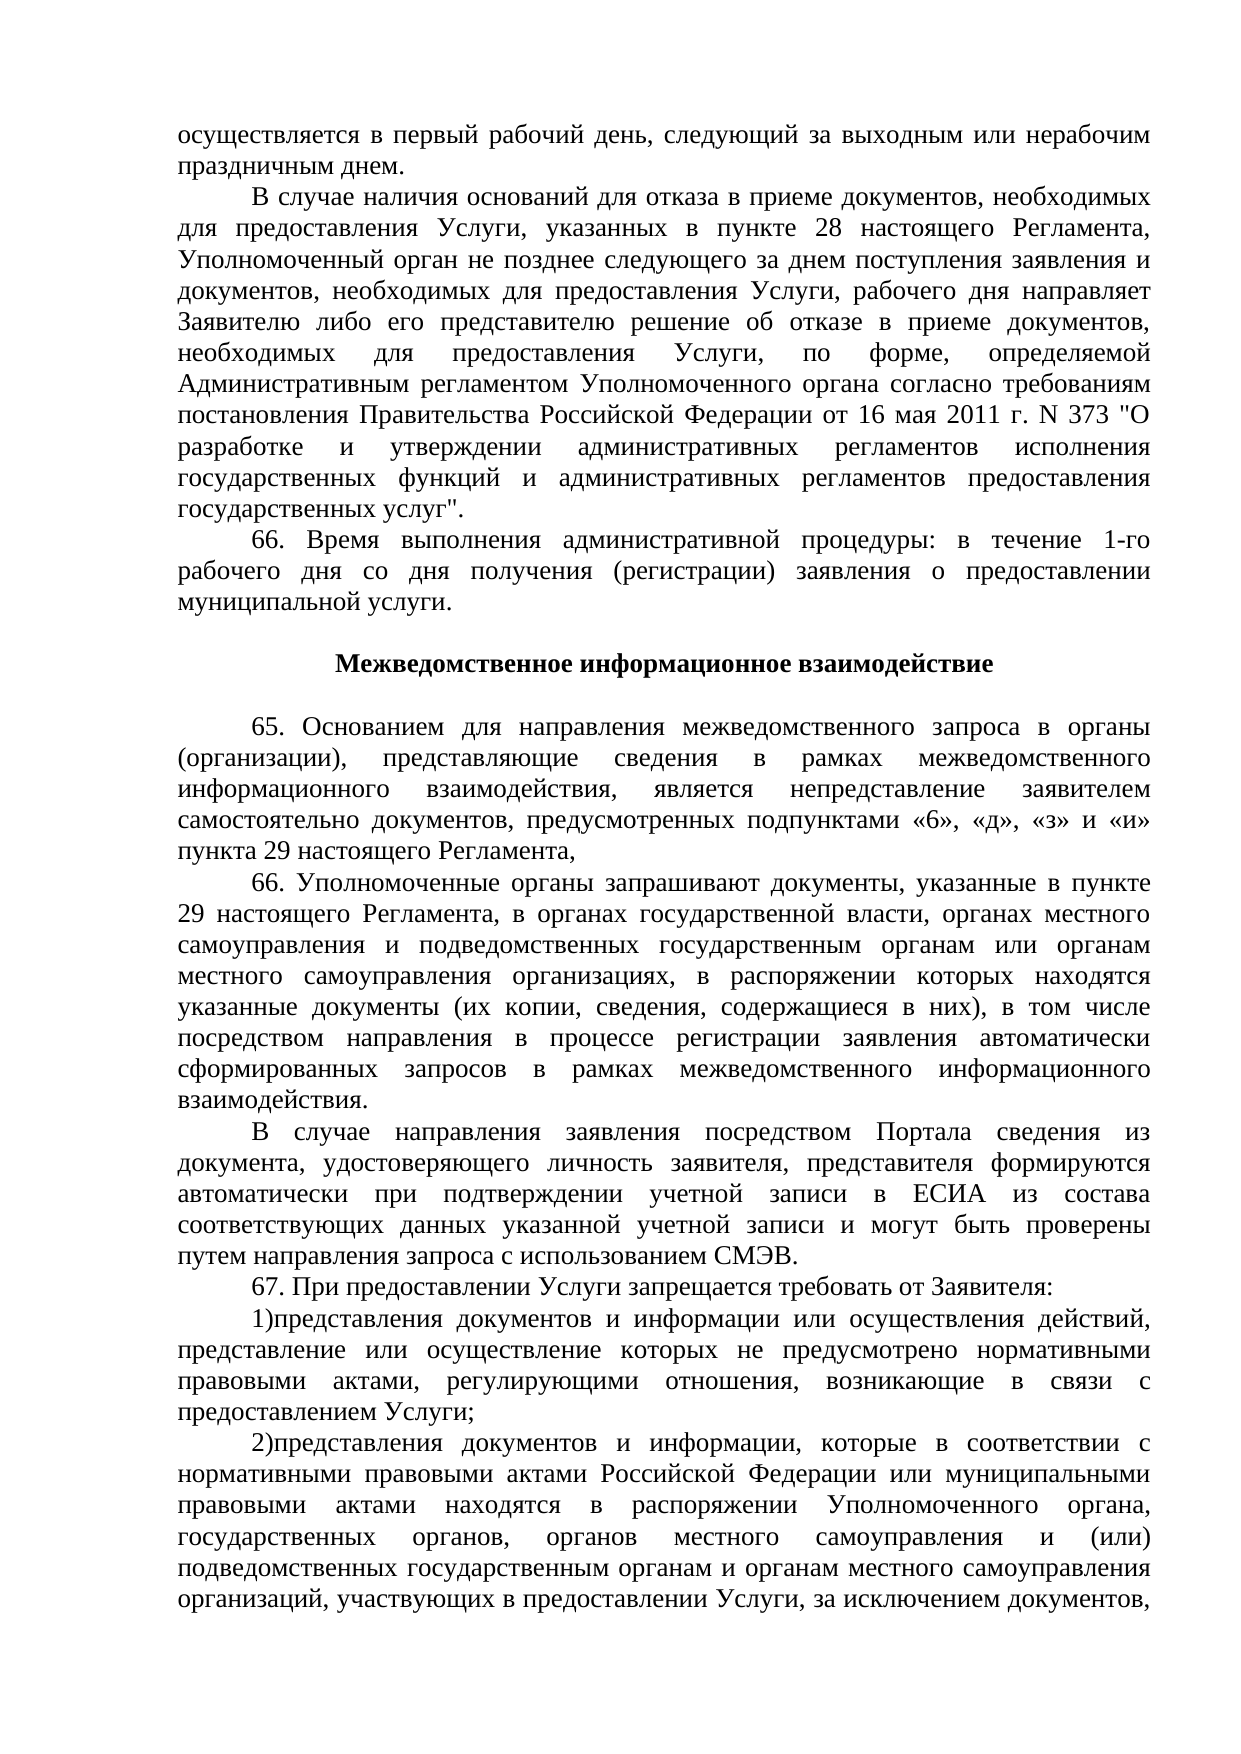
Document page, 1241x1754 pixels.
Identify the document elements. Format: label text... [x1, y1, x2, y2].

title Межведомственное информационное взаимодействие [177, 648, 1152, 679]
text 66. Время выполнения административной процедуры: в течение 1-го рабочего дня со дня получения (регистрации) заявления о предоставлении муниципальной услуги. [177, 523, 1152, 616]
text 65. Основанием для направления межведомственного запроса в органы (организации), представляющие сведения в рамках межведомственного информационного взаимодействия, является непредставление заявителем самостоятельно документов, предусмотренных подпунктами «6», «д», «з» и «и» пункта 29 настоящего Регламента, [177, 710, 1152, 866]
text 67. При предоставлении Услуги запрещается требовать от Заявителя: [177, 1271, 1152, 1302]
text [177, 1426, 1152, 1613]
text В случае направления заявления посредством Портала сведения из документа, удостоверяющего личность заявителя, представителя формируются автоматически при подтверждении учетной записи в ЕСИА из состава соответствующих данных указанной учетной записи и могут быть проверены путем направления запроса с использованием СМЭВ. [177, 1115, 1152, 1271]
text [177, 118, 1152, 180]
text В случае наличия оснований для отказа в приеме документов, необходимых для предоставления Услуги, указанных в пункте 28 настоящего Регламента, Уполномоченный орган не позднее следующего за днем поступления заявления и документов, необходимых для предоставления Услуги, рабочего дня направляет Заявителю либо его представителю решение об отказе в приеме документов, необходимых для предоставления Услуги, по форме, определяемой Административным регламентом Уполномоченного органа согласно требованиям постановления Правительства Российской Федерации от 16 мая 2011 г. N 373 "О разработке и утверждении административных регламентов исполнения государственных функций и административных регламентов предоставления государственных услуг". [177, 180, 1152, 523]
text 66. Уполномоченные органы запрашивают документы, указанные в пункте 29 настоящего Регламента, в органах государственной власти, органах местного самоуправления и подведомственных государственным органам или органам местного самоуправления организациях, в распоряжении которых находятся указанные документы (их копии, сведения, содержащиеся в них), в том числе посредством направления в процессе регистрации заявления автоматически сформированных запросов в рамках межведомственного информационного взаимодействия. [177, 866, 1152, 1115]
text 1)представления документов и информации или осуществления действий, представление или осуществление которых не предусмотрено нормативными правовыми актами, регулирующими отношения, возникающие в связи с предоставлением Услуги; [177, 1302, 1152, 1426]
